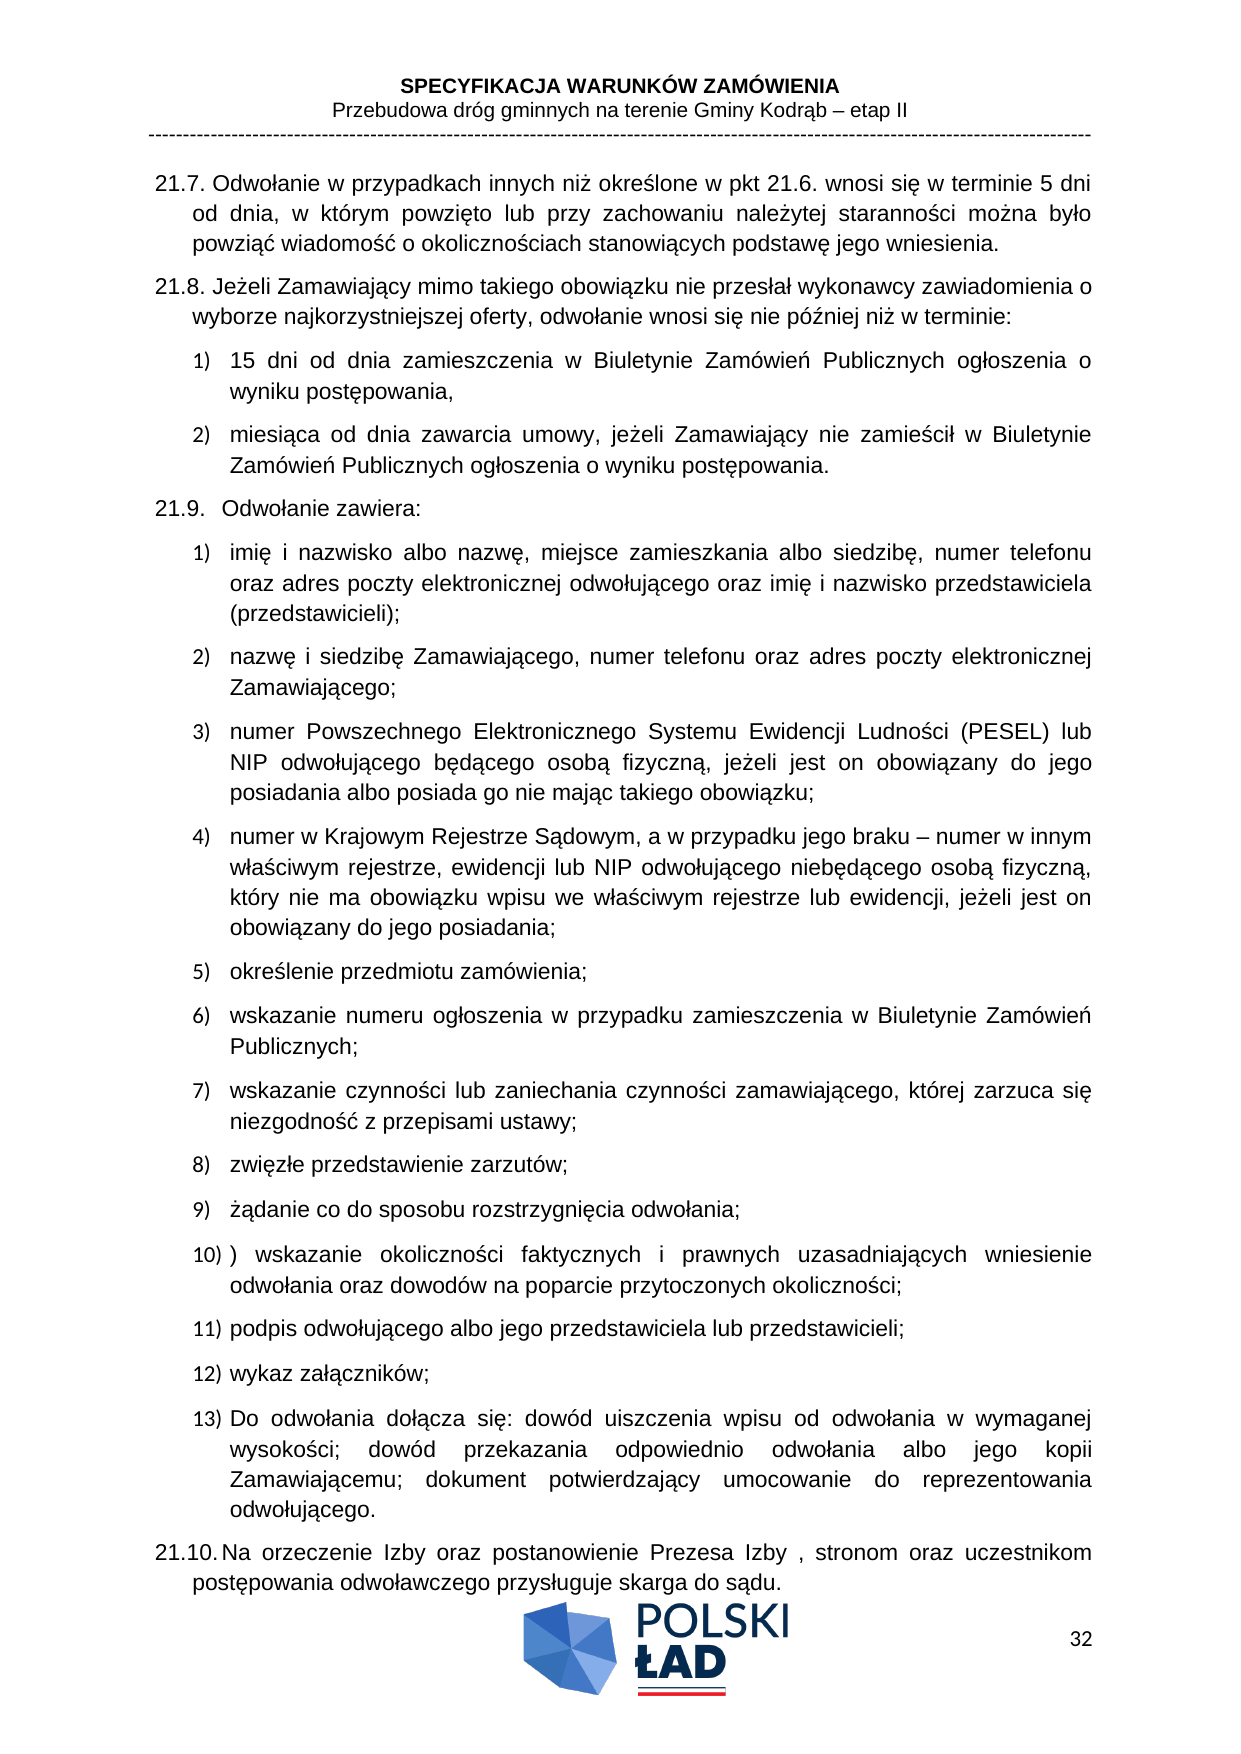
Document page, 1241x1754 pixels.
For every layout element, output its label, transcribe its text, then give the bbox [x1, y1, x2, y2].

list Jeżeli Zamawiający mimo takiego obowiązku nie przesłał wykonawcy zawiadomienia o wyborze najkorzystniejszej oferty, odwołanie wnosi się nie później niż w terminie: [154, 273, 1092, 329]
list wskazanie numeru ogłoszenia w przypadku zamieszczenia w Biuletynie Zamówień Publicznych; [192, 1001, 1092, 1060]
list nazwę i siedzibę Zamawiającego, numer telefonu oraz adres poczty elektronicznej Zamawiającego; [192, 642, 1092, 701]
list wskazanie czynności lub zaniechania czynności zamawiającego, której zarzuca się niezgodność z przepisami ustawy; [192, 1076, 1092, 1134]
list ) wskazanie okoliczności faktycznych i prawnych uzasadniających wniesienie odwołania oraz dowodów na poparcie przytoczonych okoliczności; [192, 1240, 1092, 1298]
list numer w Krajowym Rejestrze Sądowym, a w przypadku jego braku – numer w innym właściwym rejestrze, ewidencji lub NIP odwołującego niebędącego osobą fizyczną, który nie ma obowiązku wpisu we właściwym rejestrze lub ewidencji, jeżeli jest on obowiązany do jego posiadania; [192, 822, 1092, 940]
list wykaz załączników; [192, 1359, 1092, 1387]
list Odwołanie zawiera: [154, 495, 1092, 521]
list określenie przedmiotu zamówienia; [192, 957, 1092, 985]
list Do odwołania dołącza się: dowód uiszczenia wpisu od odwołania w wymaganej wysokości; dowód przekazania odpowiednio odwołania albo jego kopii Zamawiającemu; dokument potwierdzający umocowanie do reprezentowania odwołującego. [192, 1404, 1092, 1523]
list podpis odwołującego albo jego przedstawiciela lub przedstawicieli; [192, 1314, 1092, 1343]
list żądanie co do sposobu rozstrzygnięcia odwołania; [192, 1195, 1092, 1223]
list numer Powszechnego Elektronicznego Systemu Ewidencji Ludności (PESEL) lub NIP odwołującego będącego osobą fizyczną, jeżeli jest on obowiązany do jego posiadania albo posiada go nie mając takiego obowiązku; [192, 717, 1092, 805]
list 15 dni od dnia zamieszczenia w Biuletynie Zamówień Publicznych ogłoszenia o wyniku postępowania, [192, 346, 1092, 404]
list Na orzeczenie Izby oraz postanowienie Prezesa Izby , stronom oraz uczestnikom postępowania odwoławczego przysługuje skarga do sądu. [154, 1539, 1092, 1596]
list zwięzłe przedstawienie zarzutów; [192, 1151, 1092, 1179]
list imię i nazwisko albo nazwę, miejsce zamieszkania albo siedzibę, numer telefonu oraz adres poczty elektronicznej odwołującego oraz imię i nazwisko przedstawiciela (przedstawicieli); [192, 538, 1092, 626]
picture [523, 1602, 788, 1696]
list miesiąca od dnia zawarcia umowy, jeżeli Zamawiający nie zamieścił w Biuletynie Zamówień Publicznych ogłoszenia o wyniku postępowania. [192, 420, 1092, 478]
list Odwołanie w przypadkach innych niż określone w pkt 21.6. wnosi się w terminie 5 dni od dnia, w którym powzięto lub przy zachowaniu należytej staranności można było powziąć wiadomość o okolicznościach stanowiących podstawę jego wniesienia. [154, 170, 1092, 256]
